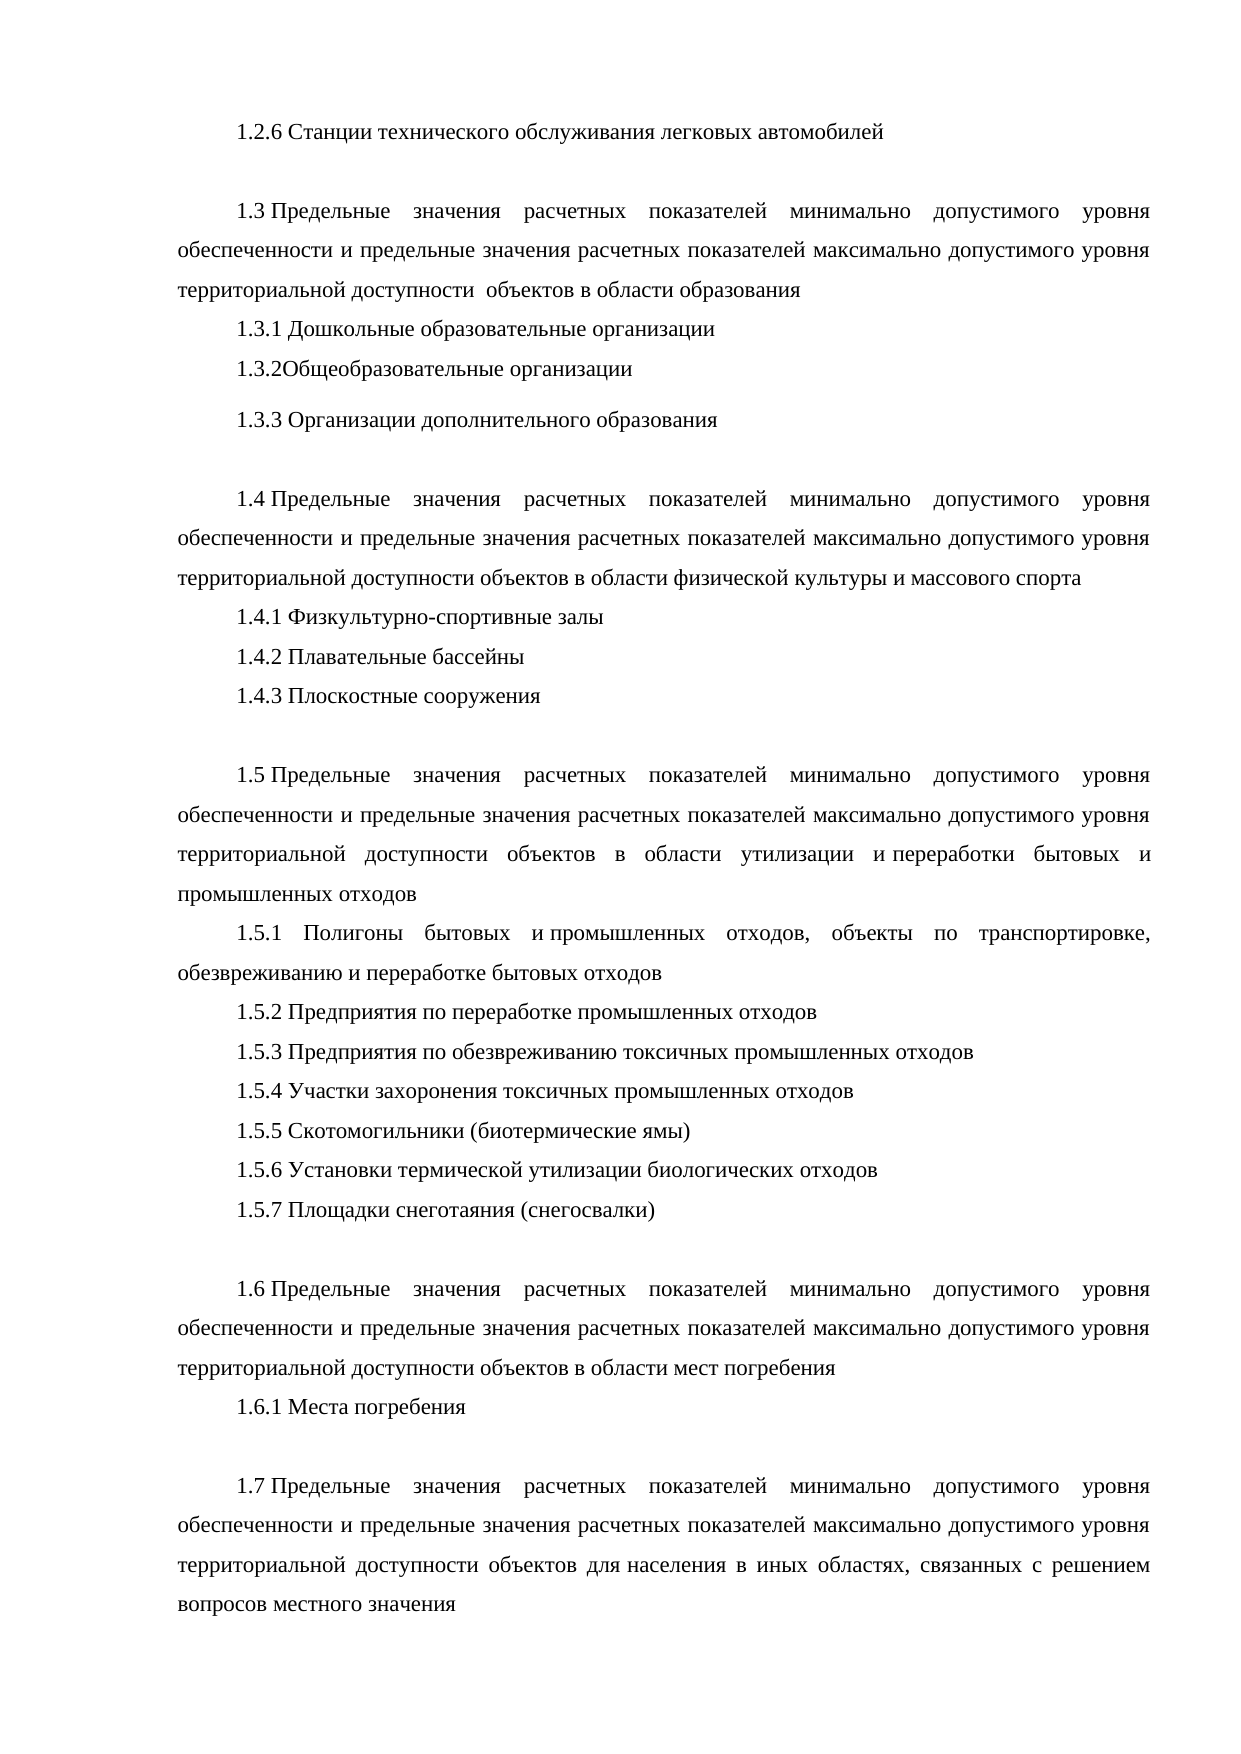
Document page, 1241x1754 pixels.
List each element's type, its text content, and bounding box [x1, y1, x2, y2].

text 1.6.1 Места погребения [177, 1393, 1152, 1419]
text 1.5.4 Участки захоронения токсичных промышленных отходов [177, 1077, 1152, 1103]
text 1.3.3 Организации дополнительного образования [177, 406, 1152, 432]
text 1.3 Предельные значения расчетных показателей минимально допустимого уровня обеспеченности и предельные значения расчетных показателей максимально допустимого уровня территориальной доступности объектов в области образования [177, 197, 1152, 302]
text 1.6 Предельные значения расчетных показателей минимально допустимого уровня обеспеченности и предельные значения расчетных показателей максимально допустимого уровня территориальной доступности объектов в области мест погребения [177, 1274, 1152, 1380]
text 1.3.2Общеобразовательные организации [177, 355, 1152, 381]
text 1.5.7 Площадки снеготаяния (снегосвалки) [177, 1196, 1152, 1222]
text 1.3.1 Дошкольные образовательные организации [177, 316, 1152, 342]
text 1.5.1 Полигоны бытовых и промышленных отходов, объекты по транспортировке, обезвреживанию и переработке бытовых отходов [177, 919, 1152, 985]
text 1.5.3 Предприятия по обезвреживанию токсичных промышленных отходов [177, 1038, 1152, 1064]
text 1.5.6 Установки термической утилизации биологических отходов [177, 1156, 1152, 1182]
text 1.5.2 Предприятия по переработке промышленных отходов [177, 998, 1152, 1024]
text 1.5 Предельные значения расчетных показателей минимально допустимого уровня обеспеченности и предельные значения расчетных показателей максимально допустимого уровня территориальной доступности объектов в области утилизации и переработки бытовых и промышленных отходов [177, 761, 1152, 906]
text 1.4 Предельные значения расчетных показателей минимально допустимого уровня обеспеченности и предельные значения расчетных показателей максимально допустимого уровня территориальной доступности объектов в области физической культуры и массового спорта [177, 485, 1152, 590]
text 1.4.2 Плавательные бассейны [177, 643, 1152, 669]
text 1.4.1 Физкультурно-спортивные залы [177, 603, 1152, 630]
text 1.7 Предельные значения расчетных показателей минимально допустимого уровня обеспеченности и предельные значения расчетных показателей максимально допустимого уровня территориальной доступности объектов для населения в иных областях, связанных с решением вопросов местного значения [177, 1472, 1152, 1617]
text 1.5.5 Скотомогильники (биотермические ямы) [177, 1117, 1152, 1143]
text 1.4.3 Плоскостные сооружения [177, 682, 1152, 709]
text 1.2.6 Станции технического обслуживания легковых автомобилей [177, 118, 1152, 144]
